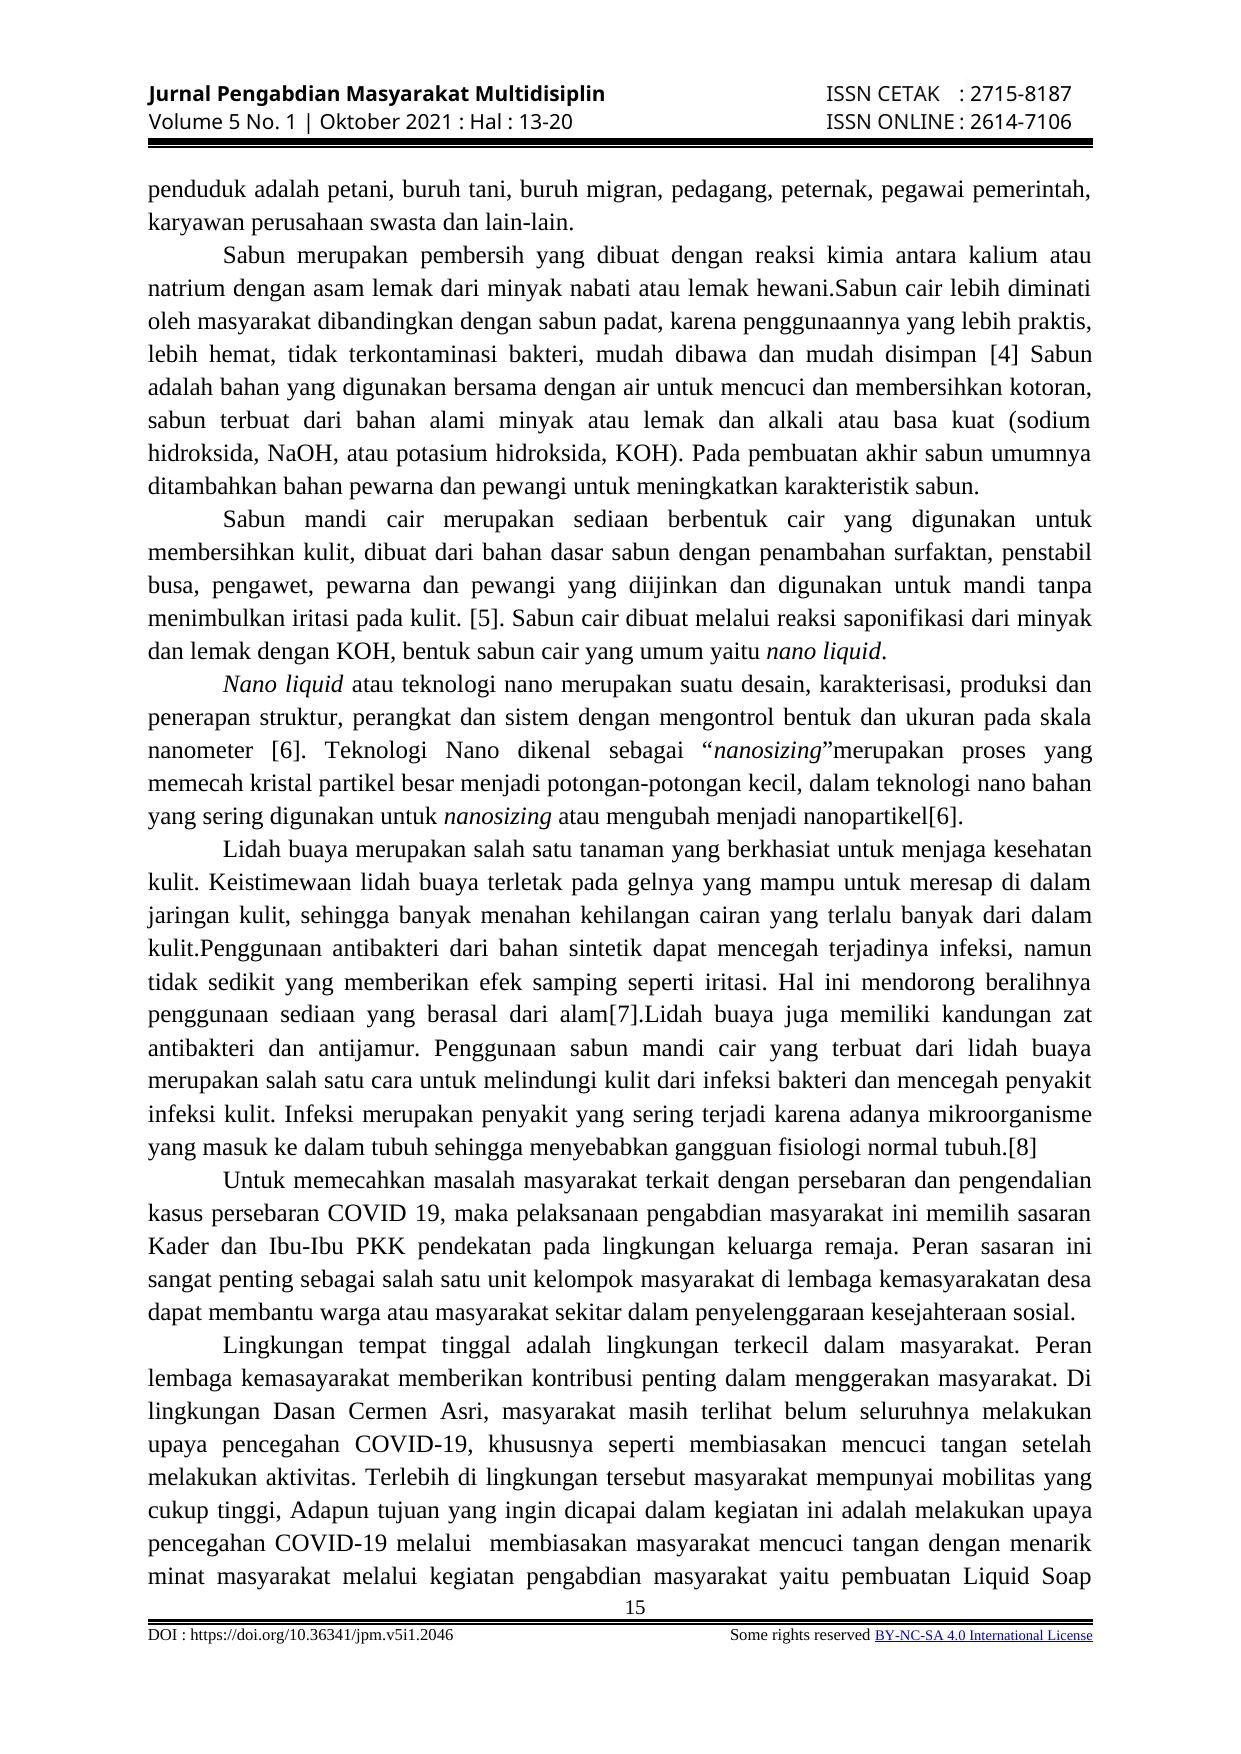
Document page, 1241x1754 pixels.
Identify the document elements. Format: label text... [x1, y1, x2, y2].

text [148, 174, 1092, 236]
text Untuk memecahkan masalah masyarakat terkait dengan persebaran dan pengendalian kasus persebaran COVID 19, maka pelaksanaan pengabdian masyarakat ini memilih sasaran Kader dan Ibu-Ibu PKK pendekatan pada lingkungan keluarga remaja. Peran sasaran ini sangat penting sebagai salah satu unit kelompok masyarakat di lembaga kemasyarakatan desa dapat membantu warga atau masyarakat sekitar dalam penyelenggaraan kesejahteraan sosial. [148, 1165, 1092, 1326]
text Nano liquid atau teknologi nano merupakan suatu desain, karakterisasi, produksi dan penerapan struktur, perangkat dan sistem dengan mengontrol bentuk dan ukuran pada skala nanometer [6]. Teknologi Nano dikenal sebagai “nanosizing”merupakan proses yang memecah kristal partikel besar menjadi potongan-potongan kecil, dalam teknologi nano bahan yang sering digunakan untuk nanosizing atau mengubah menjadi nanopartikel[6]. [148, 669, 1092, 830]
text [148, 1330, 1092, 1590]
text Sabun mandi cair merupakan sediaan berbentuk cair yang digunakan untuk membersihkan kulit, dibuat dari bahan dasar sabun dengan penambahan surfaktan, penstabil busa, pengawet, pewarna dan pewangi yang diijinkan dan digunakan untuk mandi tanpa menimbulkan iritasi pada kulit. [5]. Sabun cair dibuat melalui reaksi saponifikasi dari minyak dan lemak dengan KOH, bentuk sabun cair yang umum yaitu nano liquid. [148, 504, 1092, 665]
text Lidah buaya merupakan salah satu tanaman yang berkhasiat untuk menjaga kesehatan kulit. Keistimewaan lidah buaya terletak pada gelnya yang mampu untuk meresap di dalam jaringan kulit, sehingga banyak menahan kehilangan cairan yang terlalu banyak dari dalam kulit.Penggunaan antibakteri dari bahan sintetik dapat mencegah terjadinya infeksi, namun tidak sedikit yang memberikan efek samping seperti iritasi. Hal ini mendorong beralihnya penggunaan sediaan yang berasal dari alam[7].Lidah buaya juga memiliki kandungan zat antibakteri dan antijamur. Penggunaan sabun mandi cair yang terbuat dari lidah buaya merupakan salah satu cara untuk melindungi kulit dari infeksi bakteri dan mencegah penyakit infeksi kulit. Infeksi merupakan penyakit yang sering terjadi karena adanya mikroorganisme yang masuk ke dalam tubuh sehingga menyebabkan gangguan fisiologi normal tubuh.[8] [148, 834, 1092, 1160]
text Sabun merupakan pembersih yang dibuat dengan reaksi kimia antara kalium atau natrium dengan asam lemak dari minyak nabati atau lemak hewani.Sabun cair lebih diminati oleh masyarakat dibandingkan dengan sabun padat, karena penggunaannya yang lebih praktis, lebih hemat, tidak terkontaminasi bakteri, mudah dibawa dan mudah disimpan [4] Sabun adalah bahan yang digunakan bersama dengan air untuk mencuci dan membersihkan kotoran, sabun terbuat dari bahan alami minyak atau lemak dan alkali atau basa kuat (sodium hidroksida, NaOH, atau potasium hidroksida, KOH). Pada pembuatan akhir sabun umumnya ditambahkan bahan pewarna dan pewangi untuk meningkatkan karakteristik sabun. [148, 240, 1092, 500]
